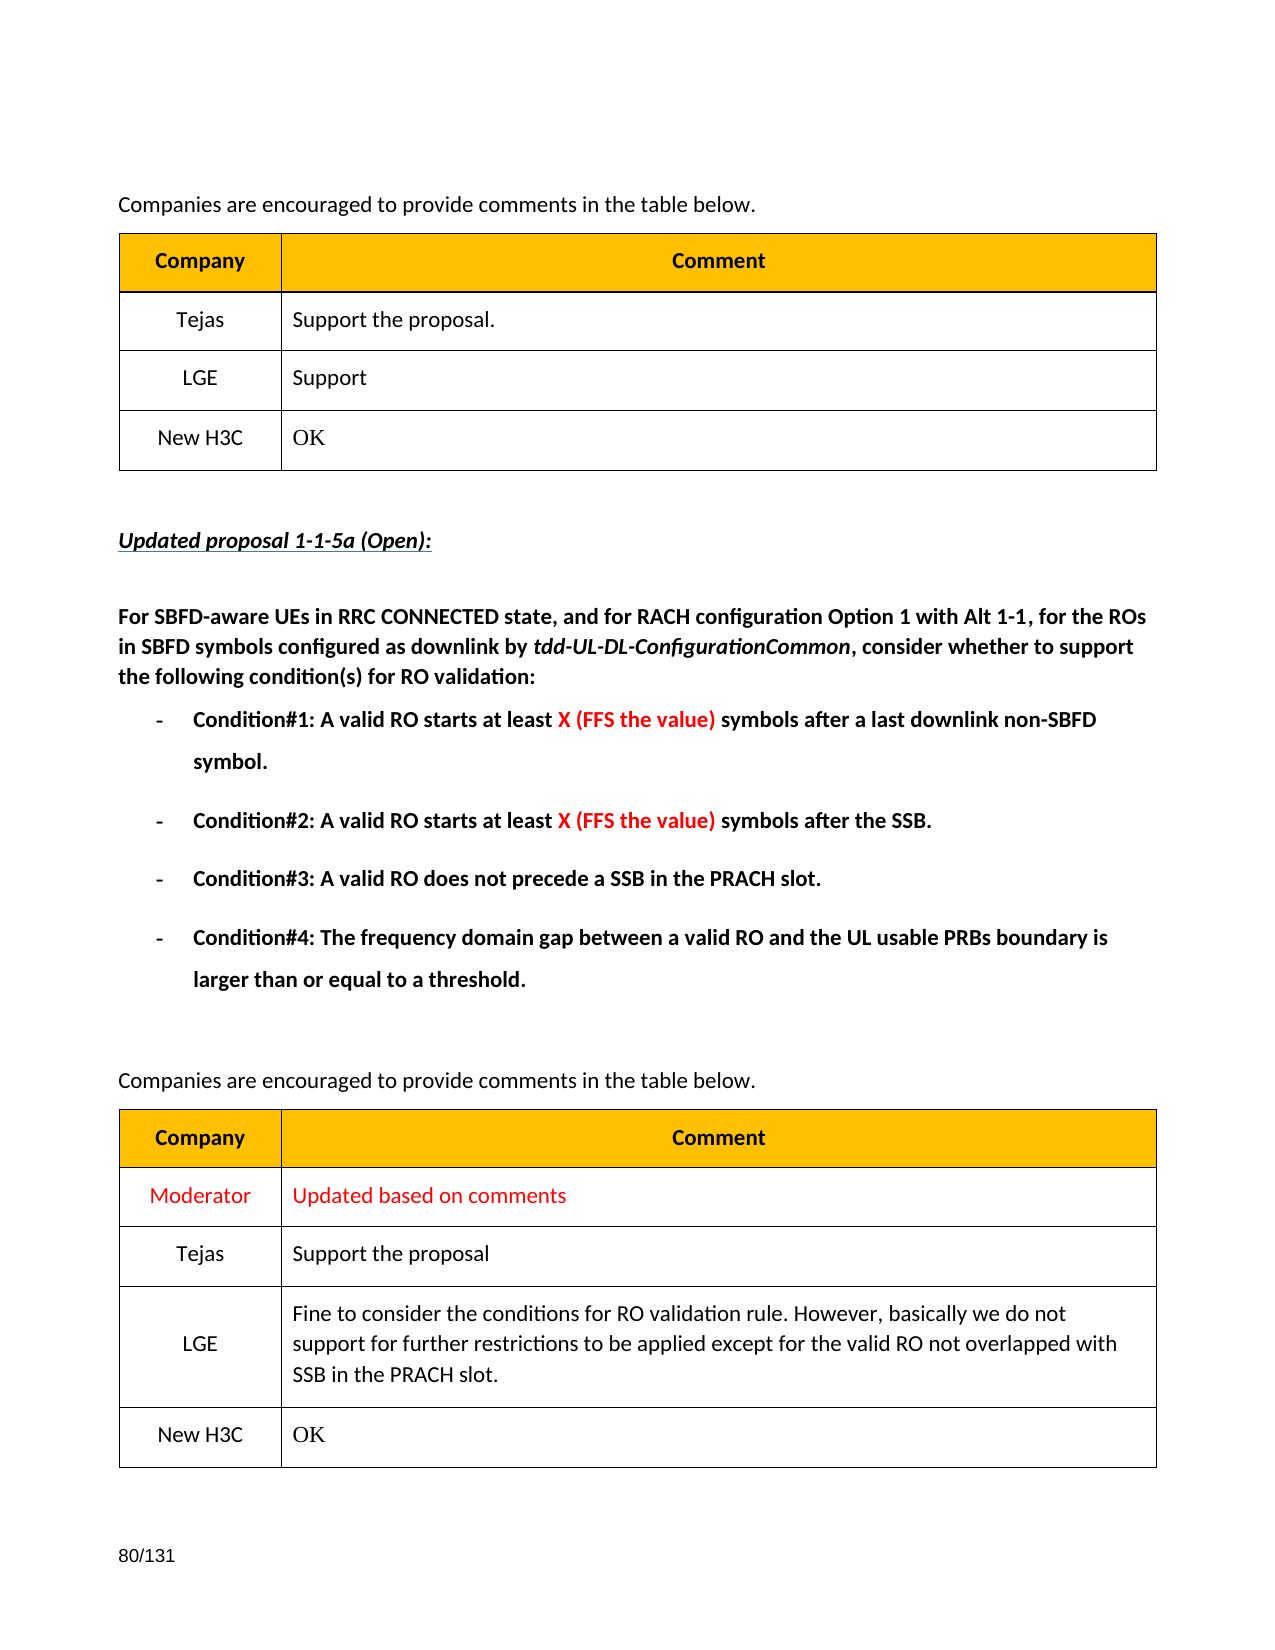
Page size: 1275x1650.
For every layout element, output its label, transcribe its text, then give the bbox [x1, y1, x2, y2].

table_header Company [120, 234, 281, 291]
list Condition#3: A valid RO does not precede a SSB in the PRACH slot. [156, 864, 1157, 892]
table_cell New H3C [120, 1408, 281, 1467]
table_cell Tejas [120, 293, 281, 349]
table_cell Fine to consider the conditions for RO validation rule. However, basically we do not support for further restrictions to be applied except for the valid RO not overlapped with SSB in the PRACH slot. [282, 1287, 1156, 1407]
table_cell Support the proposal [282, 1227, 1156, 1286]
text Updated proposal 1-1-5a (Open): [118, 526, 1157, 554]
table_cell OK [282, 1408, 1156, 1467]
table_cell Support [282, 351, 1156, 410]
table_cell Support the proposal. [282, 293, 1156, 349]
table_header Comment [282, 1110, 1156, 1167]
text Companies are encouraged to provide comments in the table below. [118, 1066, 1157, 1094]
text For SBFD-aware UEs in RRC CONNECTED state, and for RACH configuration Option 1 with Alt 1-1, for the ROs in SBFD symbols configured as downlink by tdd-UL-DL-ConfigurationCommon, consider whether to support the following condition(s) for RO validation: [118, 602, 1157, 690]
list Condition#2: A valid RO starts at least X (FFS the value) symbols after the SSB. [156, 806, 1157, 834]
table_header Company [120, 1110, 281, 1167]
table_cell LGE [120, 1287, 281, 1407]
list Condition#4: The frequency domain gap between a valid RO and the UL usable PRBs boundary is larger than or equal to a threshold. [156, 923, 1157, 993]
table_cell LGE [120, 351, 281, 410]
table_cell OK [282, 411, 1156, 470]
table_cell New H3C [120, 411, 281, 470]
table_cell Moderator [120, 1168, 281, 1226]
table_cell Tejas [120, 1227, 281, 1286]
table_header Comment [282, 234, 1156, 291]
text Companies are encouraged to provide comments in the table below. [118, 190, 1157, 218]
list Condition#1: A valid RO starts at least X (FFS the value) symbols after a last downlink non-SBFD symbol. [156, 705, 1157, 775]
table_cell Updated based on comments [282, 1168, 1156, 1226]
